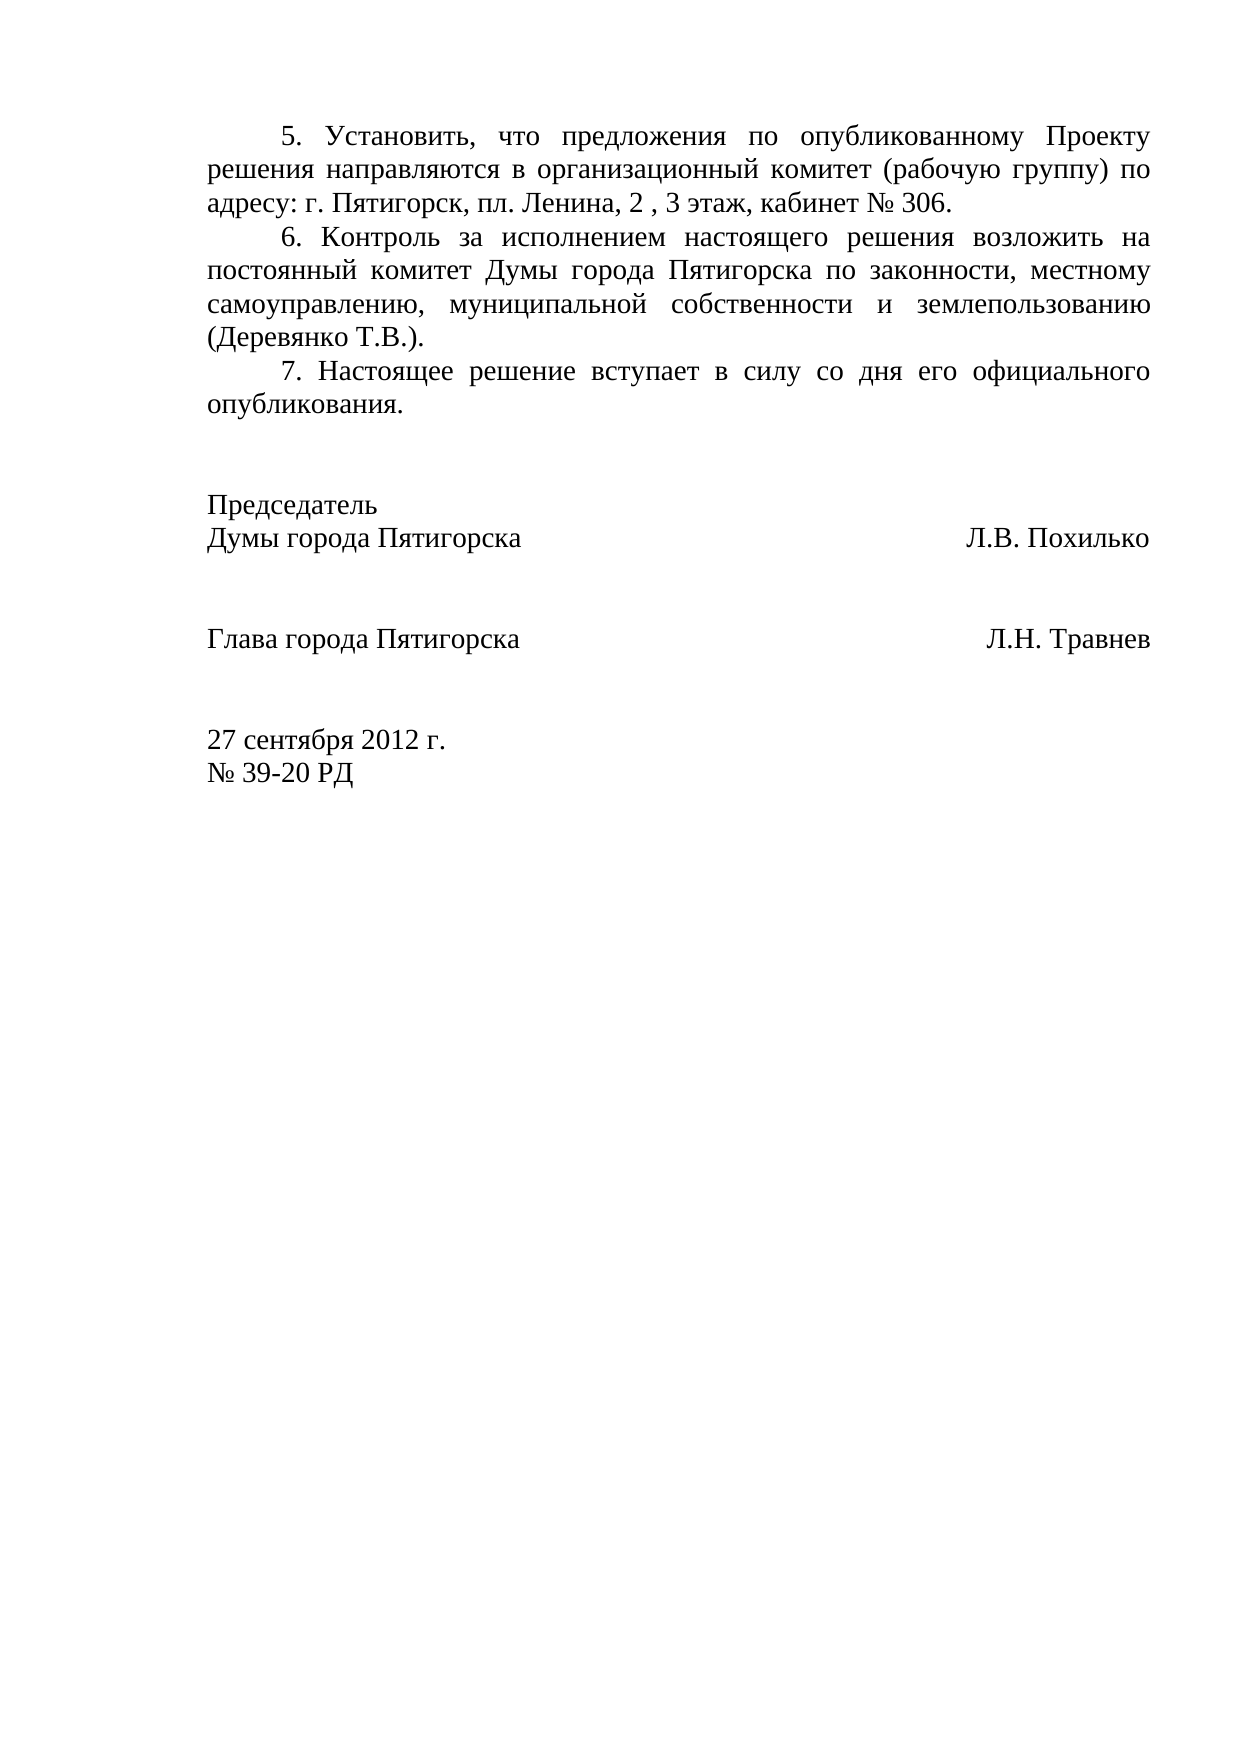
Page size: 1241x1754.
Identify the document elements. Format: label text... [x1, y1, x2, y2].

text 6. Контроль за исполнением настоящего решения возложить на постоянный комитет Думы города Пятигорска по законности, местному самоуправлению, муниципальной собственности и землепользованию (Деревянко Т.В.). [207, 219, 1152, 353]
text № 39-20 РД [207, 755, 1152, 789]
text Глава города Пятигорска Л.Н. Травнев [207, 621, 1152, 655]
text 27 сентября 2012 г. [207, 722, 1152, 755]
text 5. Установить, что предложения по опубликованному Проекту решения направляются в организационный комитет (рабочую группу) по адресу: г. Пятигорск, пл. Ленина, 2 , 3 этаж, кабинет № 306. [207, 118, 1152, 219]
text 7. Настоящее решение вступает в силу со дня его официального опубликования. [207, 353, 1152, 420]
text Председатель [207, 487, 1152, 521]
text Думы города Пятигорска Л.В. Похилько [207, 521, 1152, 554]
